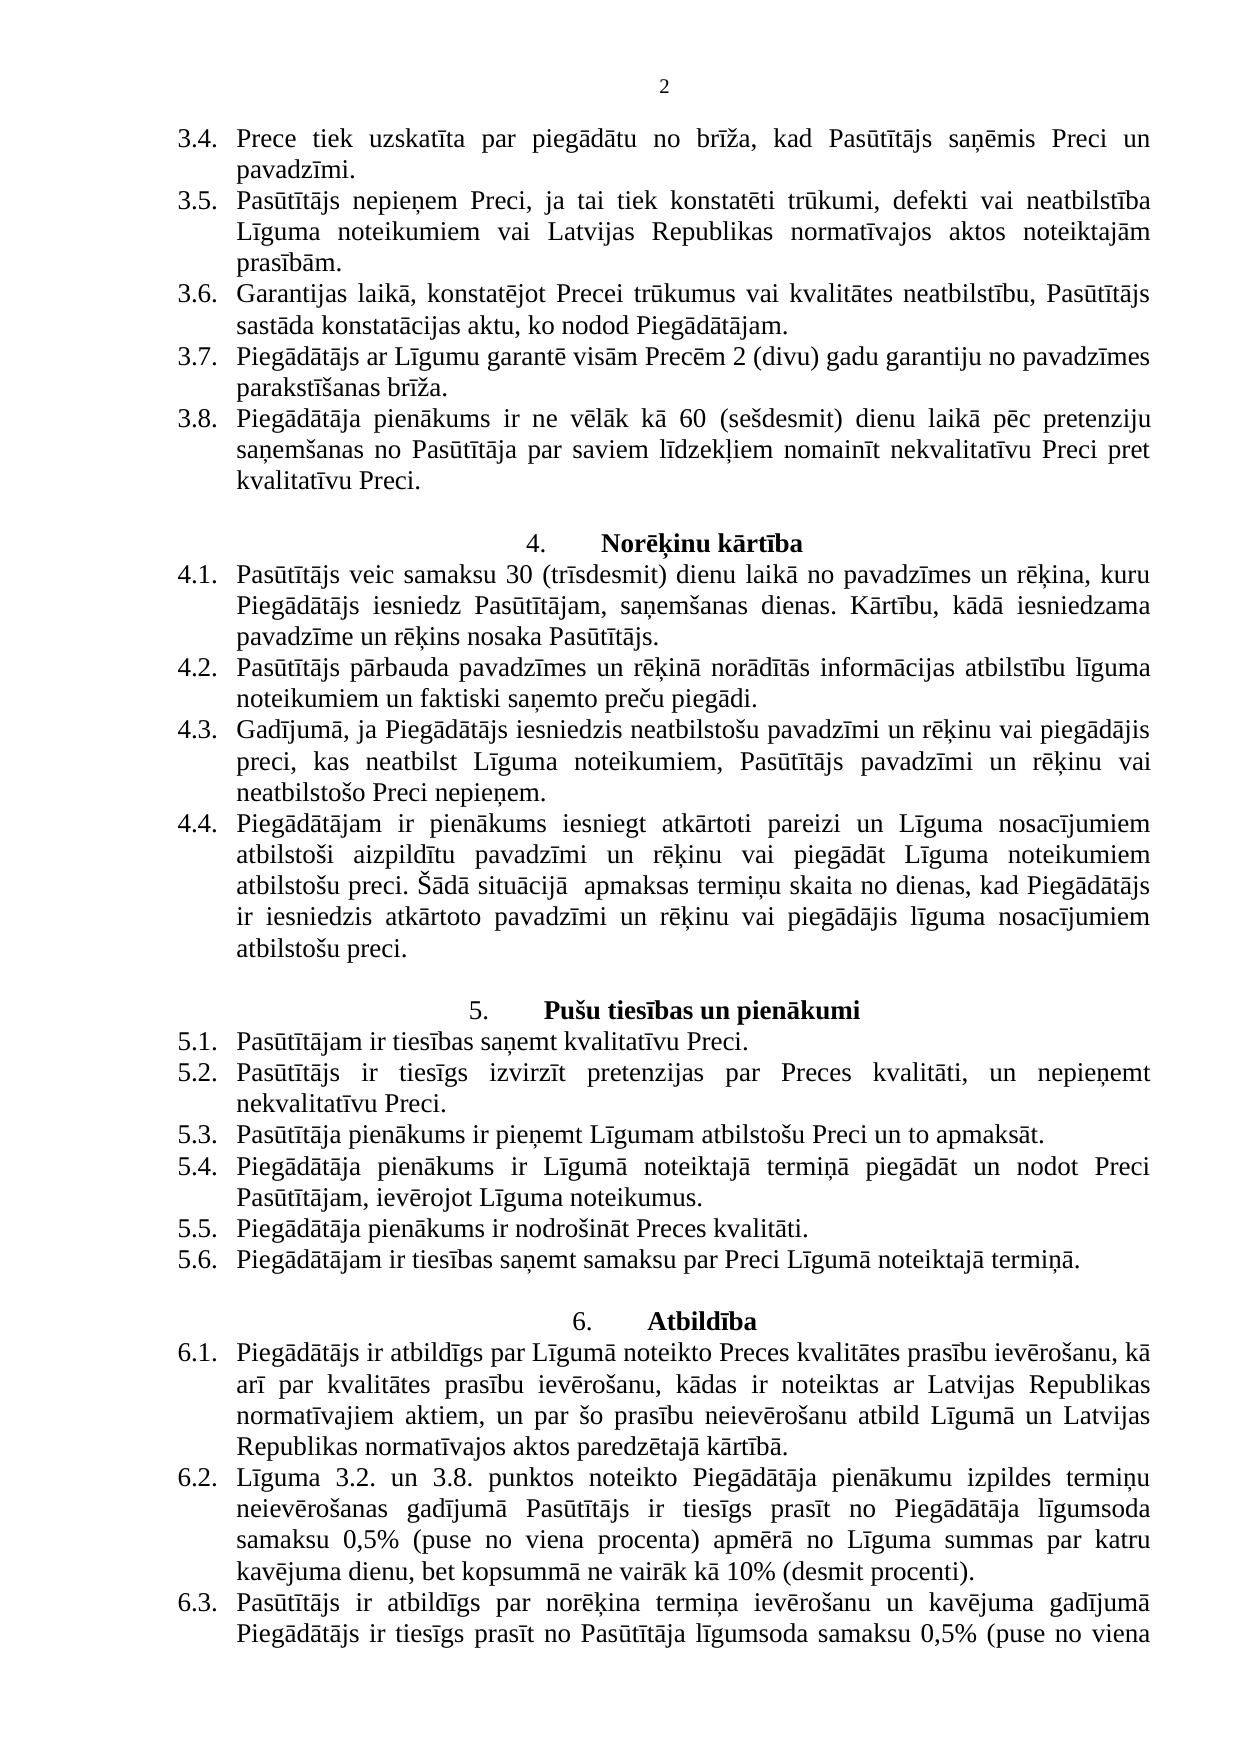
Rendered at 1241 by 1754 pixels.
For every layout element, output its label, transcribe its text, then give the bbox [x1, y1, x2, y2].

list Piegādātājs ir atbildīgs par Līgumā noteikto Preces kvalitātes prasību ievērošanu, kā arī par kvalitātes prasību ievērošanu, kādas ir noteiktas ar Latvijas Republikas normatīvajiem aktiem, un par šo prasību neievērošanu atbild Līgumā un Latvijas Republikas normatīvajos aktos paredzētajā kārtībā. [177, 1337, 1152, 1461]
list Atbildība [177, 1305, 1152, 1337]
list Piegādātāja pienākums ir Līgumā noteiktajā termiņā piegādāt un nodot Preci Pasūtītājam, ievērojot Līguma noteikumus. [177, 1150, 1152, 1212]
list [177, 1586, 1152, 1648]
list Piegādātāja pienākums ir nodrošināt Preces kvalitāti. [177, 1212, 1152, 1243]
list Piegādātājam ir pienākums iesniegt atkārtoti pareizi un Līguma nosacījumiem atbilstoši aizpildītu pavadzīmi un rēķinu vai piegādāt Līguma noteikumiem atbilstošu preci. Šādā situācijā apmaksas termiņu skaita no dienas, kad Piegādātājs ir iesniedzis atkārtoto pavadzīmi un rēķinu vai piegādājis līguma nosacījumiem atbilstošu preci. [177, 807, 1152, 963]
list Pasūtītājs nepieņem Preci, ja tai tiek konstatēti trūkumi, defekti vai neatbilstība Līguma noteikumiem vai Latvijas Republikas normatīvajos aktos noteiktajām prasībām. [177, 184, 1152, 278]
list Prece tiek uzskatīta par piegādātu no brīža, kad Pasūtītājs saņēmis Preci un pavadzīmi. [177, 122, 1152, 184]
list Gadījumā, ja Piegādātājs iesniedzis neatbilstošu pavadzīmi un rēķinu vai piegādājis preci, kas neatbilst Līguma noteikumiem, Pasūtītājs pavadzīmi un rēķinu vai neatbilstošo Preci nepieņem. [177, 714, 1152, 807]
list Norēķinu kārtība [177, 527, 1152, 558]
list Piegādātāja pienākums ir ne vēlāk kā 60 (sešdesmit) dienu laikā pēc pretenziju saņemšanas no Pasūtītāja par saviem līdzekļiem nomainīt nekvalitatīvu Preci pret kvalitatīvu Preci. [177, 402, 1152, 496]
list Garantijas laikā, konstatējot Precei trūkumus vai kvalitātes neatbilstību, Pasūtītājs sastāda konstatācijas aktu, ko nodod Piegādātājam. [177, 278, 1152, 340]
list Pasūtītājs pārbauda pavadzīmes un rēķinā norādītās informācijas atbilstību līguma noteikumiem un faktiski saņemto preču piegādi. [177, 651, 1152, 714]
list Pušu tiesības un pienākumi [177, 994, 1152, 1025]
list Pasūtītājs ir tiesīgs izvirzīt pretenzijas par Preces kvalitāti, un nepieņemt nekvalitatīvu Preci. [177, 1056, 1152, 1118]
list Līguma 3.2. un 3.8. punktos noteikto Piegādātāja pienākumu izpildes termiņu neievērošanas gadījumā Pasūtītājs ir tiesīgs prasīt no Piegādātāja līgumsoda samaksu 0,5% (puse no viena procenta) apmērā no Līguma summas par katru kavējuma dienu, bet kopsummā ne vairāk kā 10% (desmit procenti). [177, 1461, 1152, 1586]
list Pasūtītājam ir tiesības saņemt kvalitatīvu Preci. [177, 1025, 1152, 1056]
list Pasūtītājs veic samaksu 30 (trīsdesmit) dienu laikā no pavadzīmes un rēķina, kuru Piegādātājs iesniedz Pasūtītājam, saņemšanas dienas. Kārtību, kādā iesniedzama pavadzīme un rēķins nosaka Pasūtītājs. [177, 558, 1152, 651]
list Piegādātājam ir tiesības saņemt samaksu par Preci Līgumā noteiktajā termiņā. [177, 1243, 1152, 1274]
list Pasūtītāja pienākums ir pieņemt Līgumam atbilstošu Preci un to apmaksāt. [177, 1118, 1152, 1150]
list Piegādātājs ar Līgumu garantē visām Precēm 2 (divu) gadu garantiju no pavadzīmes parakstīšanas brīža. [177, 340, 1152, 402]
